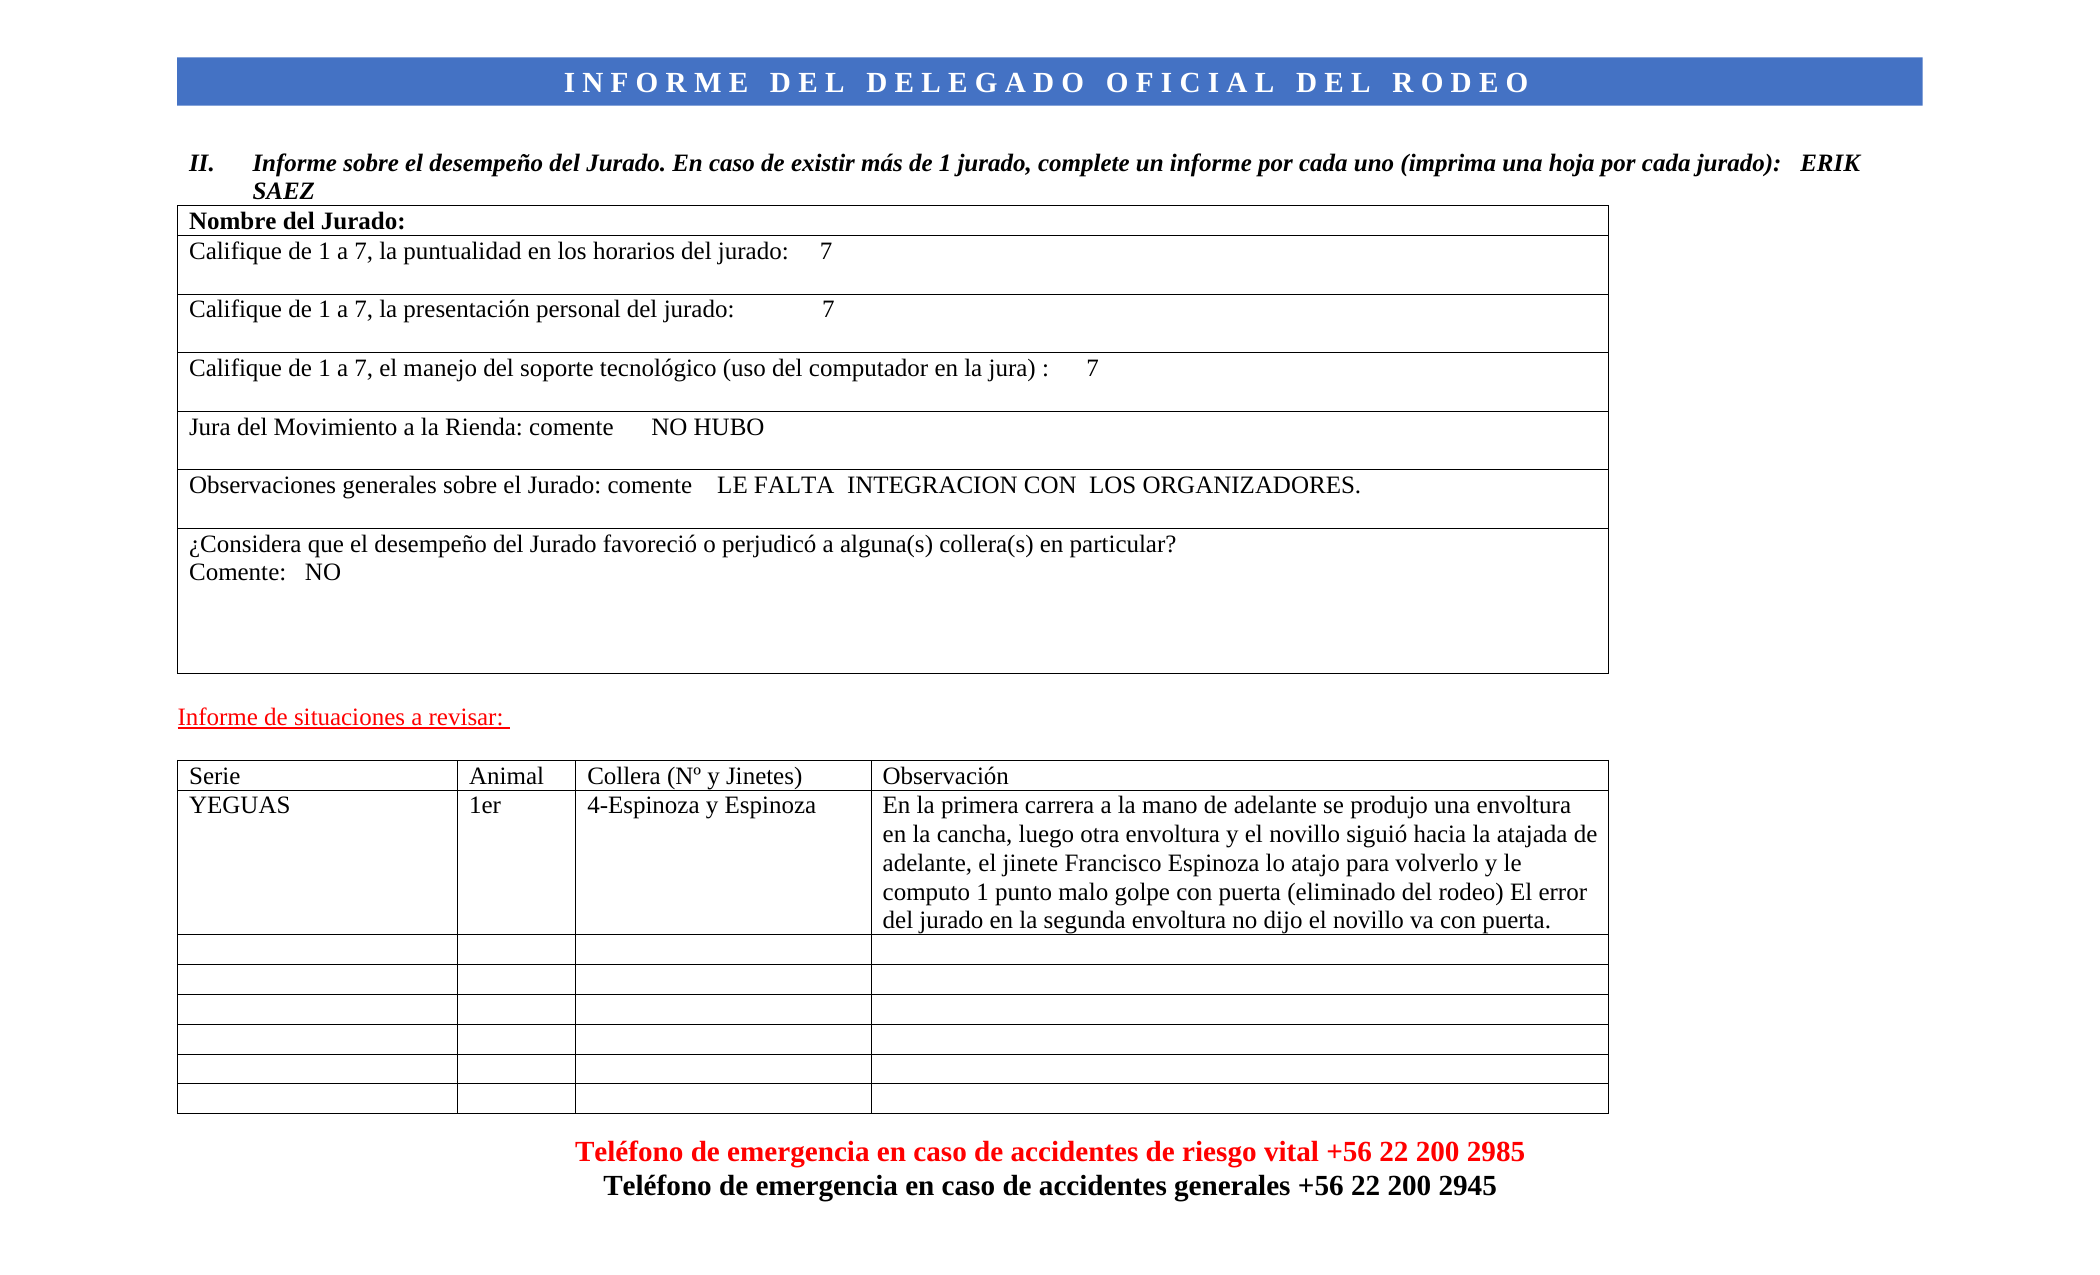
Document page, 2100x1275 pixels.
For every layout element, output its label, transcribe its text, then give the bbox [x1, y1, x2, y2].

table_cell [458, 935, 575, 964]
table_cell [576, 1025, 871, 1053]
table_cell [576, 995, 871, 1024]
table_cell [178, 1025, 457, 1053]
table_cell [178, 965, 457, 994]
table_cell [576, 965, 871, 994]
table_header Observación [872, 761, 1608, 789]
table_cell [458, 1025, 575, 1053]
table_cell [178, 995, 457, 1024]
table_cell [872, 1025, 1608, 1053]
table_cell Observaciones generales sobre el Jurado: comente LE FALTA INTEGRACION CON LOS ORGANIZADORES. [178, 470, 1608, 528]
table_cell [872, 935, 1608, 964]
table_cell [872, 965, 1608, 994]
table_cell [458, 995, 575, 1024]
table_cell [576, 935, 871, 964]
table_cell En la primera carrera a la mano de adelante se produjo una envoltura en la cancha, luego otra envoltura y el novillo siguió hacia la atajada de adelante, el jinete Francisco Espinoza lo atajo para volverlo y le computo 1 punto malo golpe con puerta (eliminado del rodeo) El error del jurado en la segunda envoltura no dijo el novillo va con puerta. [872, 791, 1608, 934]
table_cell [178, 1084, 457, 1113]
table_header Nombre del Jurado: [178, 206, 1608, 235]
table_cell Califique de 1 a 7, el manejo del soporte tecnológico (uso del computador en la jura) : 7 [178, 353, 1608, 411]
table_cell [178, 935, 457, 964]
table_header Collera (Nº y Jinetes) [576, 761, 871, 789]
table_cell Califique de 1 a 7, la puntualidad en los horarios del jurado: 7 [178, 236, 1608, 293]
table_cell [178, 1055, 457, 1083]
table_cell [872, 1084, 1608, 1113]
table_cell 4-Espinoza y Espinoza [576, 791, 871, 934]
table_cell ¿Considera que el desempeño del Jurado favoreció o perjudicó a alguna(s) collera(s) en particular? Comente: NO [178, 529, 1608, 672]
list Informe sobre el desempeño del Jurado. En caso de existir más de 1 jurado, complete un informe por cada uno (imprima una hoja por cada jurado): ERIK SAEZ [215, 148, 1923, 205]
table_cell [576, 1055, 871, 1083]
table_cell [458, 1084, 575, 1113]
table_header Serie [178, 761, 457, 789]
table_cell 1er [458, 791, 575, 934]
table_cell Jura del Movimiento a la Rienda: comente NO HUBO [178, 412, 1608, 469]
table_header Animal [458, 761, 575, 789]
table_cell [458, 965, 575, 994]
table_cell Califique de 1 a 7, la presentación personal del jurado: 7 [178, 295, 1608, 352]
table_cell [576, 1084, 871, 1113]
table_cell YEGUAS [178, 791, 457, 934]
table_cell [458, 1055, 575, 1083]
text Informe de situaciones a revisar: [177, 702, 1716, 731]
table_cell [872, 995, 1608, 1024]
table_cell [872, 1055, 1608, 1083]
